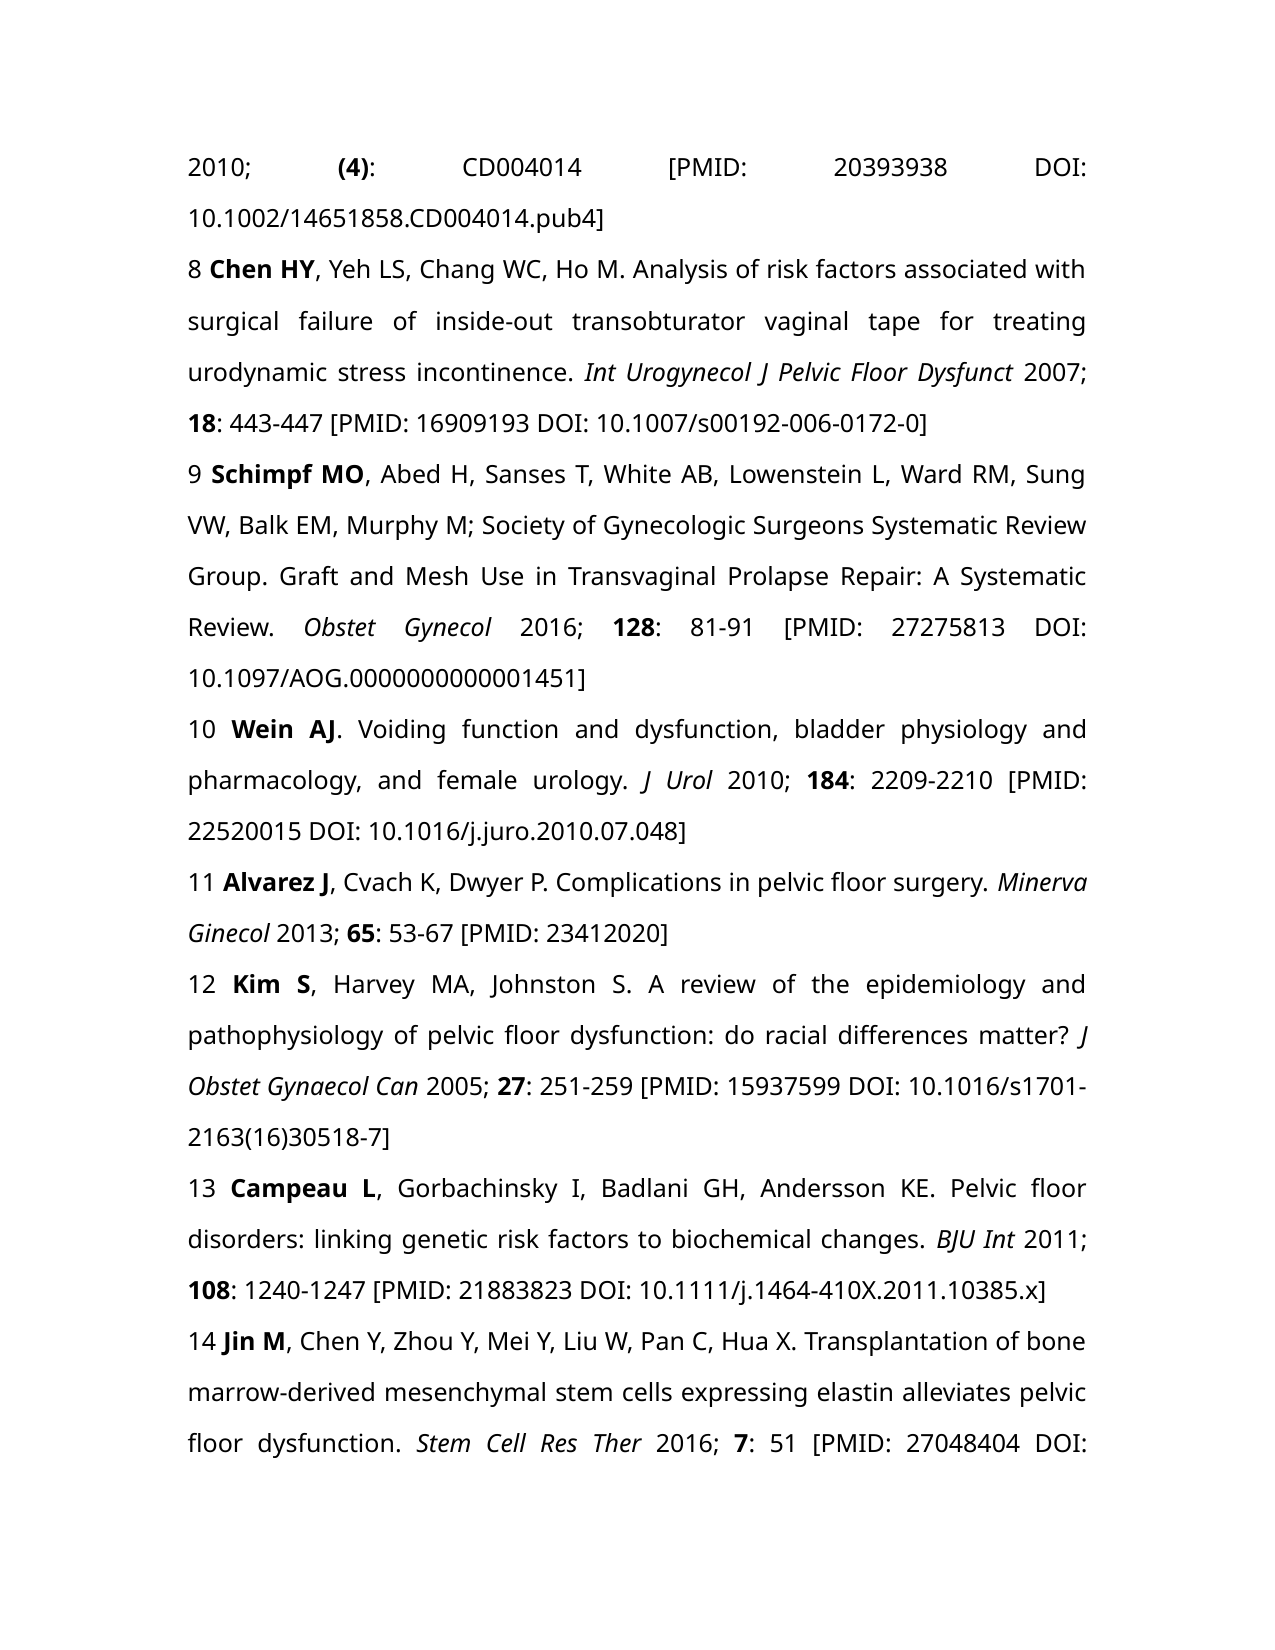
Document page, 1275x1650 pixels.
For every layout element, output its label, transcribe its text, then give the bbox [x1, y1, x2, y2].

text 11 Alvarez J, Cvach K, Dwyer P. Complications in pelvic floor surgery. Minerva Ginecol 2013; 65: 53-67 [PMID: 23412020] [187, 864, 1087, 950]
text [187, 1324, 1087, 1460]
text 10 Wein AJ. Voiding function and dysfunction, bladder physiology and pharmacology, and female urology. J Urol 2010; 184: 2209-2210 [PMID: 22520015 DOI: 10.1016/j.juro.2010.07.048] [187, 711, 1087, 848]
text 13 Campeau L, Gorbachinsky I, Badlani GH, Andersson KE. Pelvic floor disorders: linking genetic risk factors to biochemical changes. BJU Int 2011; 108: 1240-1247 [PMID: 21883823 DOI: 10.1111/j.1464-410X.2011.10385.x] [187, 1171, 1087, 1307]
text 9 Schimpf MO, Abed H, Sanses T, White AB, Lowenstein L, Ward RM, Sung VW, Balk EM, Murphy M; Society of Gynecologic Surgeons Systematic Review Group. Graft and Mesh Use in Transvaginal Prolapse Repair: A Systematic Review. Obstet Gynecol 2016; 128: 81-91 [PMID: 27275813 DOI: 10.1097/AOG.0000000000001451] [187, 456, 1087, 694]
text 12 Kim S, Harvey MA, Johnston S. A review of the epidemiology and pathophysiology of pelvic floor dysfunction: do racial differences matter? J Obstet Gynaecol Can 2005; 27: 251-259 [PMID: 15937599 DOI: 10.1016/s1701-2163(16)30518-7] [187, 967, 1087, 1154]
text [187, 150, 1087, 235]
text 8 Chen HY, Yeh LS, Chang WC, Ho M. Analysis of risk factors associated with surgical failure of inside-out transobturator vaginal tape for treating urodynamic stress incontinence. Int Urogynecol J Pelvic Floor Dysfunct 2007; 18: 443-447 [PMID: 16909193 DOI: 10.1007/s00192-006-0172-0] [187, 252, 1087, 439]
